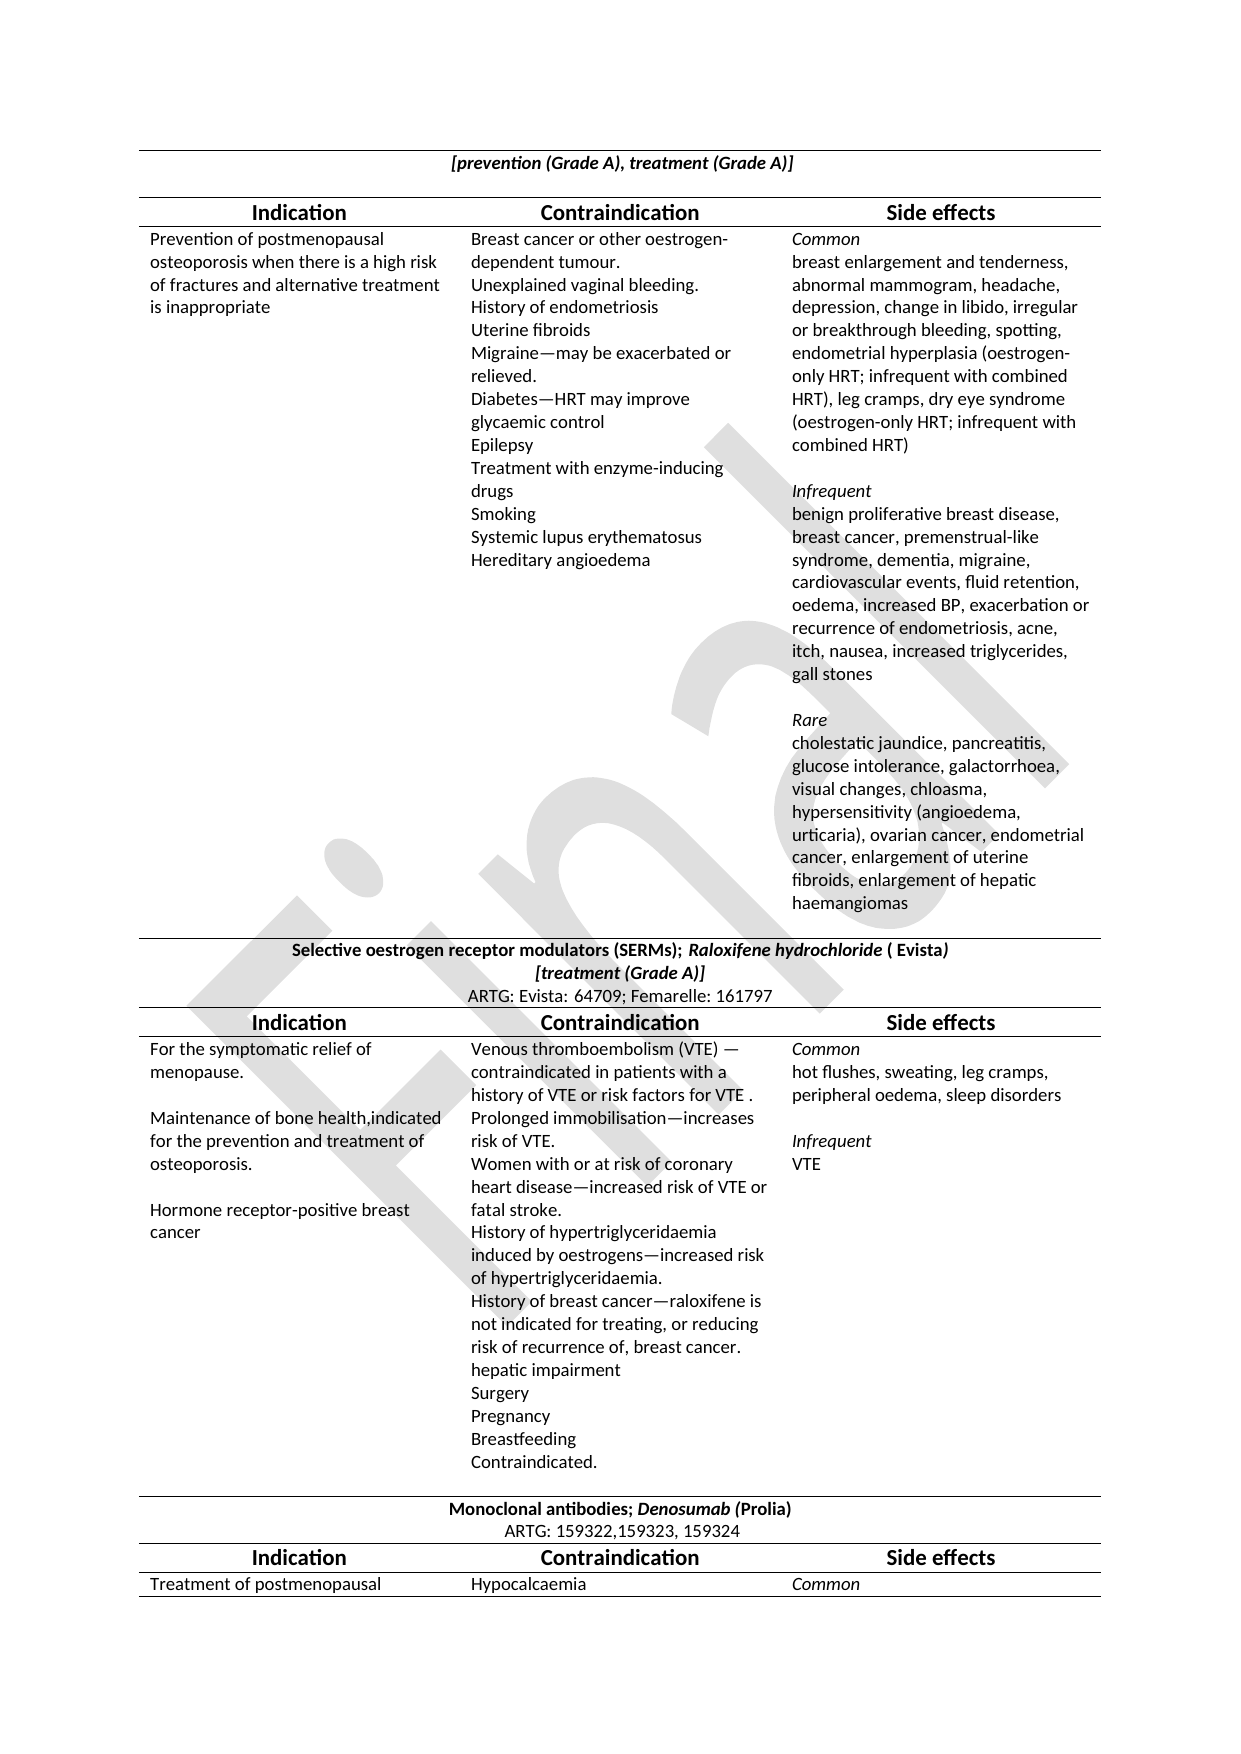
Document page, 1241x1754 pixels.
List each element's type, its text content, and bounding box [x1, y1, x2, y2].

table_cell Side effects [781, 1008, 1101, 1036]
table_cell Side effects [781, 198, 1101, 226]
table_cell Venous thromboembolism (VTE) —contraindicated in patients with a history of VTE or risk factors for VTE . Prolonged immobilisation—increases risk of VTE. Women with or at risk of coronary heart disease—increased risk of VTE or fatal stroke. History of hypertriglyceridaemia induced by oestrogens—increased risk of hypertriglyceridaemia. History of breast cancer—raloxifene is not indicated for treating, or reducing risk of recurrence of, breast cancer. hepatic impairment Surgery Pregnancy Breastfeeding Contraindicated. [460, 1037, 781, 1496]
table_cell Selective oestrogen receptor modulators (SERMs); Raloxifene hydrochloride ( Evista) [treatment (Grade A)] ARTG: Evista: 64709; Femarelle: 161797 [139, 939, 1101, 1007]
table_cell Common breast enlargement and tenderness, abnormal mammogram, headache, depression, change in libido, irregular or breakthrough bleeding, spotting, endometrial hyperplasia (oestrogen-only HRT; infrequent with combined HRT), leg cramps, dry eye syndrome (oestrogen-only HRT; infrequent with combined HRT) Infrequent benign proliferative breast disease, breast cancer, premenstrual-like syndrome, dementia, migraine, cardiovascular events, fluid retention, oedema, increased BP, exacerbation or recurrence of endometriosis, acne, itch, nausea, increased triglycerides, gall stones Rare cholestatic jaundice, pancreatitis, glucose intolerance, galactorrhoea, visual changes, chloasma, hypersensitivity (angioedema, urticaria), ovarian cancer, endometrial cancer, enlargement of uterine fibroids, enlargement of hepatic haemangiomas [781, 227, 1101, 937]
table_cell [781, 1573, 1101, 1596]
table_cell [139, 151, 1101, 197]
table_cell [460, 1573, 781, 1596]
table_cell Contraindication [460, 1544, 781, 1572]
table_cell Breast cancer or other oestrogen-dependent tumour. Unexplained vaginal bleeding. History of endometriosis Uterine fibroids Migraine—may be exacerbated or relieved. Diabetes—HRT may improve glycaemic control Epilepsy Treatment with enzyme-inducing drugs Smoking Systemic lupus erythematosus Hereditary angioedema [460, 227, 781, 937]
table_cell For the symptomatic relief of menopause. Maintenance of bone health,indicated for the prevention and treatment of osteoporosis. Hormone receptor-positive breast cancer [139, 1037, 459, 1496]
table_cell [139, 1573, 459, 1596]
table_cell Prevention of postmenopausal osteoporosis when there is a high risk of fractures and alternative treatment is inappropriate [139, 227, 459, 937]
table_cell Indication [139, 1008, 459, 1036]
table_cell Side effects [781, 1544, 1101, 1572]
table_cell Contraindication [460, 198, 781, 226]
table_cell Monoclonal antibodies; Denosumab (Prolia) ARTG: 159322,159323, 159324 [139, 1497, 1101, 1542]
table_cell Common hot flushes, sweating, leg cramps, peripheral oedema, sleep disorders Infrequent VTE [781, 1037, 1101, 1496]
table_cell Indication [139, 1544, 459, 1572]
table_cell Indication [139, 198, 459, 226]
table_cell Contraindication [460, 1008, 781, 1036]
